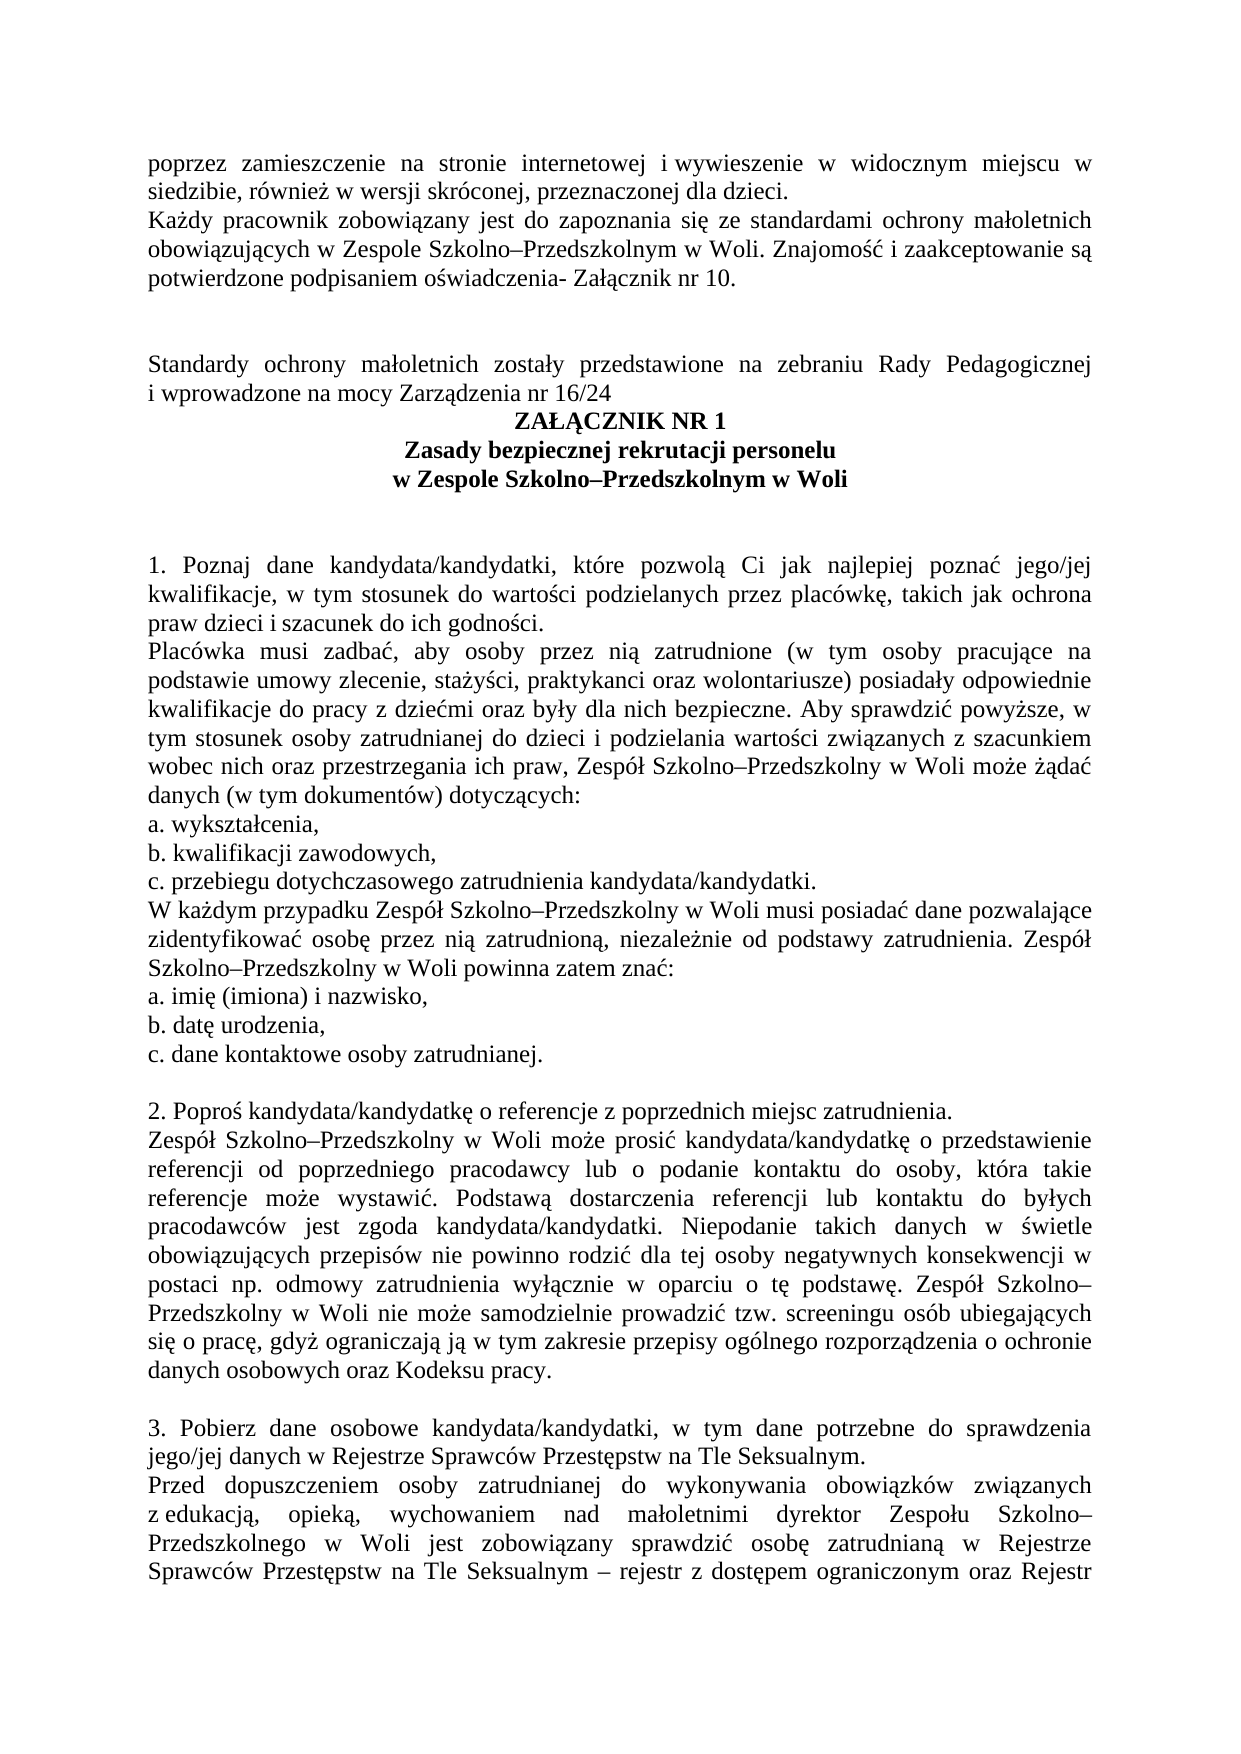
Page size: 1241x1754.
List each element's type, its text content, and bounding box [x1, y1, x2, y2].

text Standardy ochrony małoletnich zostały przedstawione na zebraniu Rady Pedagogicznej i wprowadzone na mocy Zarządzenia nr 16/24 [148, 349, 1093, 406]
text b. kwalifikacji zawodowych, [148, 838, 1093, 866]
text Zasady bezpiecznej rekrutacji personelu [148, 435, 1093, 464]
text c. przebiegu dotychczasowego zatrudnienia kandydata/kandydatki. [148, 866, 1093, 895]
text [148, 148, 1093, 205]
text 3. Pobierz dane osobowe kandydata/kandydatki, w tym dane potrzebne do sprawdzenia jego/jej danych w Rejestrze Sprawców Przestępstw na Tle Seksualnym. [148, 1413, 1093, 1470]
text c. dane kontaktowe osoby zatrudnianej. [148, 1039, 1093, 1068]
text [148, 1470, 1093, 1585]
text 1. Poznaj dane kandydata/kandydatki, które pozwolą Ci jak najlepiej poznać jego/jej kwalifikacje, w tym stosunek do wartości podzielanych przez placówkę, takich jak ochrona praw dzieci i szacunek do ich godności. [148, 550, 1093, 636]
text Placówka musi zadbać, aby osoby przez nią zatrudnione (w tym osoby pracujące na podstawie umowy zlecenie, stażyści, praktykanci oraz wolontariusze) posiadały odpowiednie kwalifikacje do pracy z dziećmi oraz były dla nich bezpieczne. Aby sprawdzić powyższe, w tym stosunek osoby zatrudnianej do dzieci i podzielania wartości związanych z szacunkiem wobec nich oraz przestrzegania ich praw, Zespół Szkolno–Przedszkolny w Woli może żądać danych (w tym dokumentów) dotyczących: [148, 636, 1093, 809]
text a. wykształcenia, [148, 809, 1093, 838]
text 2. Poproś kandydata/kandydatkę o referencje z poprzednich miejsc zatrudnienia. [148, 1096, 1093, 1125]
text b. datę urodzenia, [148, 1010, 1093, 1039]
text Każdy pracownik zobowiązany jest do zapoznania się ze standardami ochrony małoletnich obowiązujących w Zespole Szkolno–Przedszkolnym w Woli. Znajomość i zaakceptowanie są potwierdzone podpisaniem oświadczenia- Załącznik nr 10. [148, 205, 1093, 291]
text Zespół Szkolno–Przedszkolny w Woli może prosić kandydata/kandydatkę o przedstawienie referencji od poprzedniego pracodawcy lub o podanie kontaktu do osoby, która takie referencje może wystawić. Podstawą dostarczenia referencji lub kontaktu do byłych pracodawców jest zgoda kandydata/kandydatki. Niepodanie takich danych w świetle obowiązujących przepisów nie powinno rodzić dla tej osoby negatywnych konsekwencji w postaci np. odmowy zatrudnienia wyłącznie w oparciu o tę podstawę. Zespół Szkolno–Przedszkolny w Woli nie może samodzielnie prowadzić tzw. screeningu osób ubiegających się o pracę, gdyż ograniczają ją w tym zakresie przepisy ogólnego rozporządzenia o ochronie danych osobowych oraz Kodeksu pracy. [148, 1125, 1093, 1384]
text w Zespole Szkolno–Przedszkolnym w Woli [148, 464, 1093, 493]
text a. imię (imiona) i nazwisko, [148, 981, 1093, 1010]
text ZAŁĄCZNIK NR 1 [148, 406, 1093, 435]
text W każdym przypadku Zespół Szkolno–Przedszkolny w Woli musi posiadać dane pozwalające zidentyfikować osobę przez nią zatrudnioną, niezależnie od podstawy zatrudnienia. Zespół Szkolno–Przedszkolny w Woli powinna zatem znać: [148, 895, 1093, 981]
